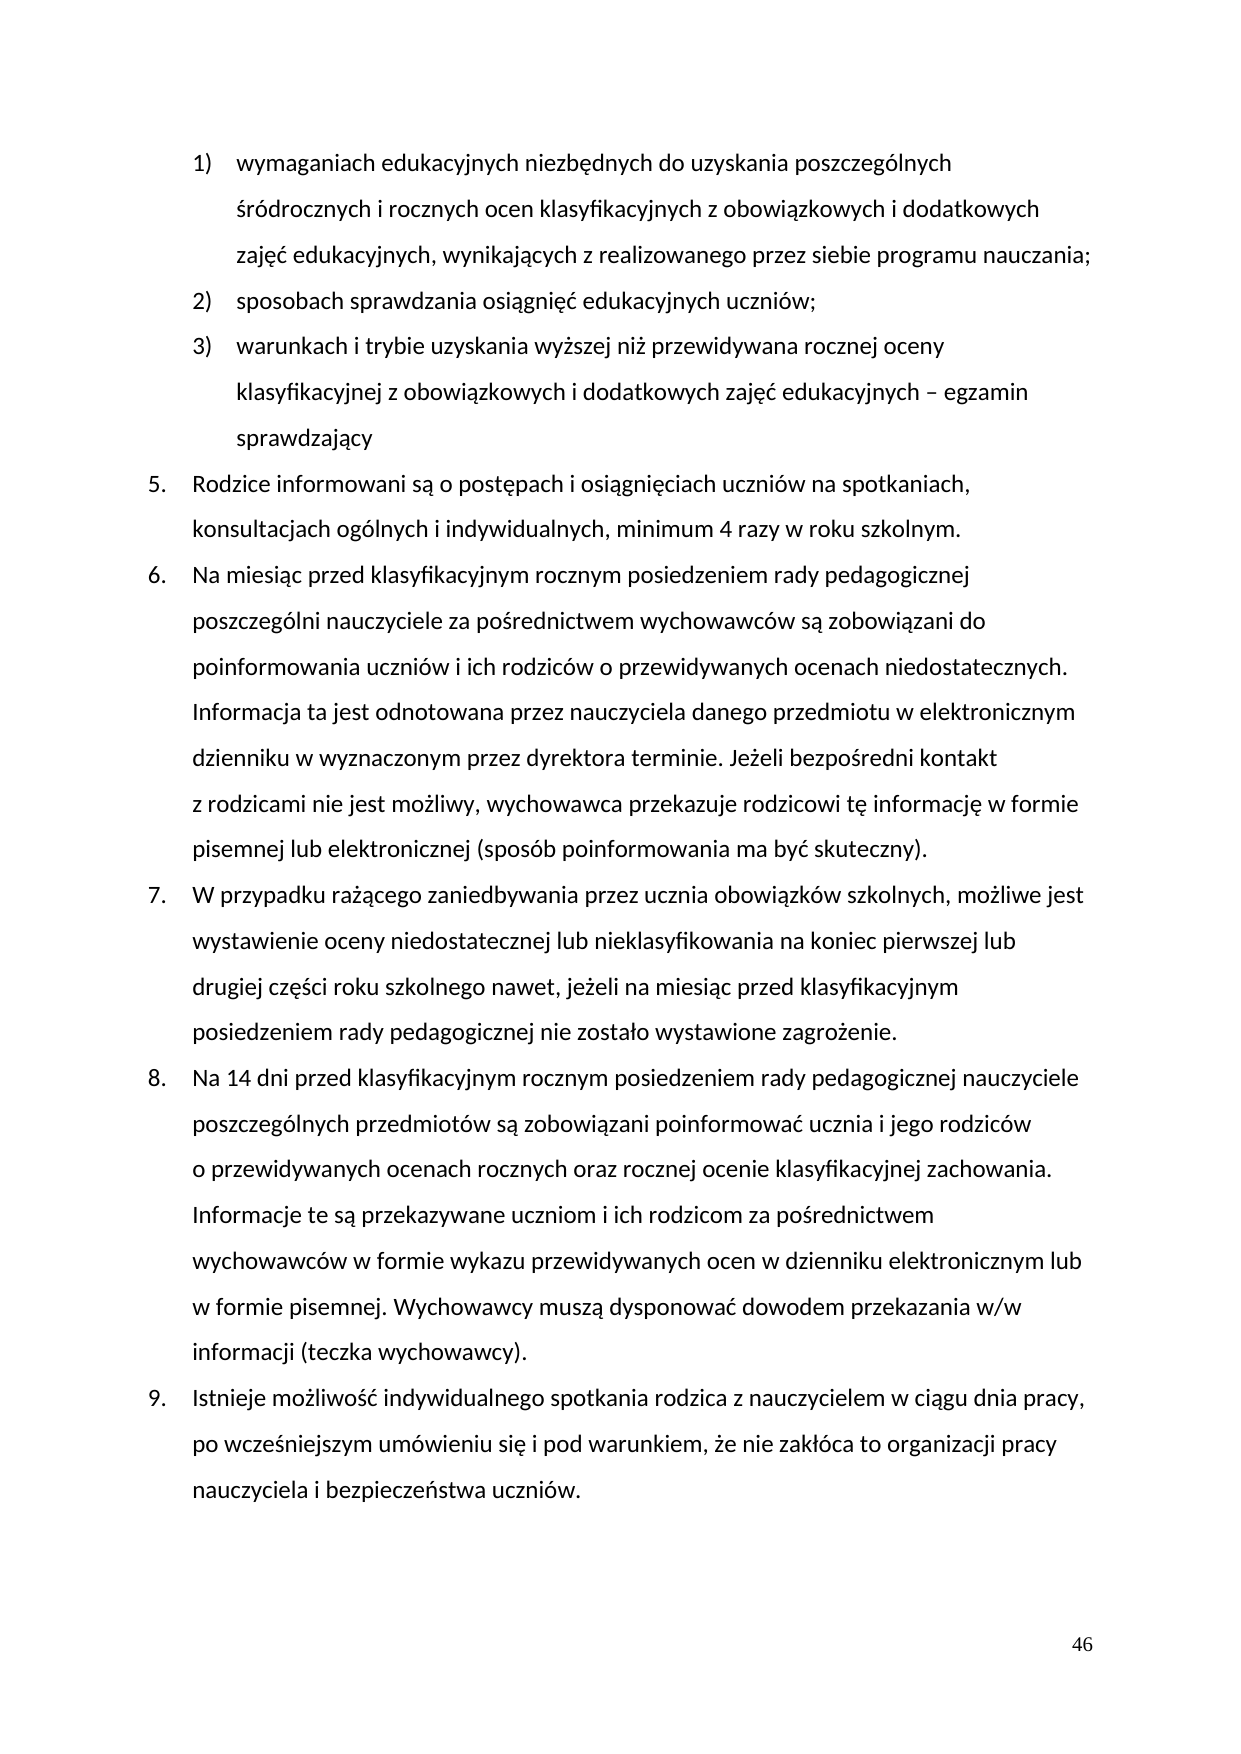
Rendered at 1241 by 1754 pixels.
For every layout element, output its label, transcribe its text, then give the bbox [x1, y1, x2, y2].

list warunkach i trybie uzyskania wyższej niż przewidywana rocznej oceny klasyfikacyjnej z obowiązkowych i dodatkowych zajęć edukacyjnych – egzamin sprawdzający [192, 331, 1093, 452]
list wymaganiach edukacyjnych niezbędnych do uzyskania poszczególnych śródrocznych i rocznych ocen klasyfikacyjnych z obowiązkowych i dodatkowych zajęć edukacyjnych, wynikających z realizowanego przez siebie programu nauczania; [192, 148, 1093, 269]
list sposobach sprawdzania osiągnięć edukacyjnych uczniów; [192, 285, 1093, 315]
list W przypadku rażącego zaniedbywania przez ucznia obowiązków szkolnych, możliwe jest wystawienie oceny niedostatecznej lub nieklasyfikowania na koniec pierwszej lub drugiej części roku szkolnego nawet, jeżeli na miesiąc przed klasyfikacyjnym posiedzeniem rady pedagogicznej nie zostało wystawione zagrożenie. [148, 879, 1093, 1047]
list Rodzice informowani są o postępach i osiągnięciach uczniów na spotkaniach, konsultacjach ogólnych i indywidualnych, minimum 4 razy w roku szkolnym. [148, 468, 1093, 544]
list Na 14 dni przed klasyfikacyjnym rocznym posiedzeniem rady pedagogicznej nauczyciele poszczególnych przedmiotów są zobowiązani poinformować ucznia i jego rodziców o przewidywanych ocenach rocznych oraz rocznej ocenie klasyfikacyjnej zachowania. Informacje te są przekazywane uczniom i ich rodzicom za pośrednictwem wychowawców w formie wykazu przewidywanych ocen w dzienniku elektronicznym lub w formie pisemnej. Wychowawcy muszą dysponować dowodem przekazania w/w informacji (teczka wychowawcy). [148, 1062, 1093, 1367]
list Istnieje możliwość indywidualnego spotkania rodzica z nauczycielem w ciągu dnia pracy, po wcześniejszym umówieniu się i pod warunkiem, że nie zakłóca to organizacji pracy nauczyciela i bezpieczeństwa uczniów. [148, 1382, 1093, 1504]
list Na miesiąc przed klasyfikacyjnym rocznym posiedzeniem rady pedagogicznej poszczególni nauczyciele za pośrednictwem wychowawców są zobowiązani do poinformowania uczniów i ich rodziców o przewidywanych ocenach niedostatecznych. Informacja ta jest odnotowana przez nauczyciela danego przedmiotu w elektronicznym dzienniku w wyznaczonym przez dyrektora terminie. Jeżeli bezpośredni kontakt z rodzicami nie jest możliwy, wychowawca przekazuje rodzicowi tę informację w formie pisemnej lub elektronicznej (sposób poinformowania ma być skuteczny). [148, 559, 1093, 864]
